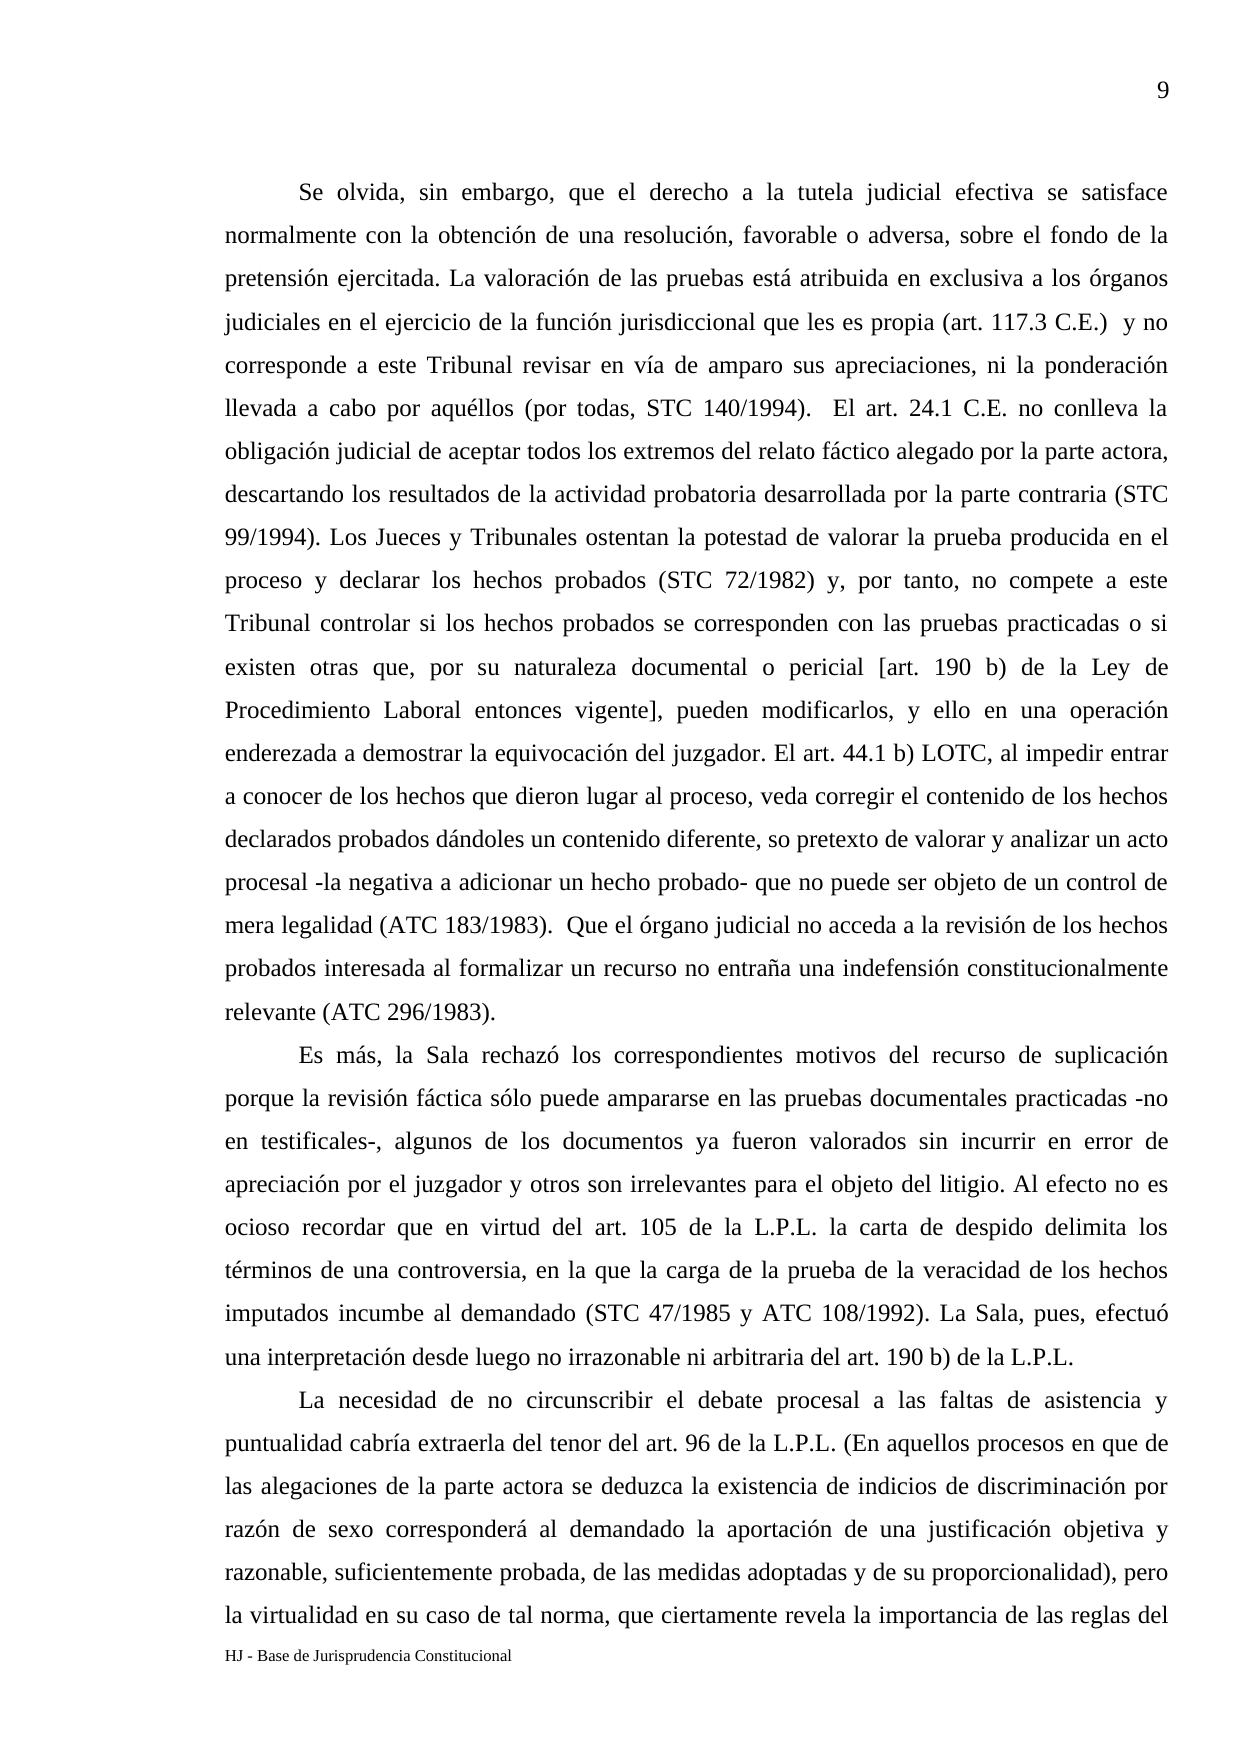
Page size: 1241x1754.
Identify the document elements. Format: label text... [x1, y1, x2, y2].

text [224, 1385, 1169, 1629]
text Es más, la Sala rechazó los correspondientes motivos del recurso de suplicación porque la revisión fáctica sólo puede ampararse en las pruebas documentales practicadas -no en testificales-, algunos de los documentos ya fueron valorados sin incurrir en error de apreciación por el juzgador y otros son irrelevantes para el objeto del litigio. Al efecto no es ocioso recordar que en virtud del art. 105 de la L.P.L. la carta de despido delimita los términos de una controversia, en la que la carga de la prueba de la veracidad de los hechos imputados incumbe al demandado (STC 47/1985 y ATC 108/1992). La Sala, pues, efectuó una interpretación desde luego no irrazonable ni arbitraria del art. 190 b) de la L.P.L. [224, 1040, 1169, 1370]
text Se olvida, sin embargo, que el derecho a la tutela judicial efectiva se satisface normalmente con la obtención de una resolución, favorable o adversa, sobre el fondo de la pretensión ejercitada. La valoración de las pruebas está atribuida en exclusiva a los órganos judiciales en el ejercicio de la función jurisdiccional que les es propia (art. 117.3 C.E.) y no corresponde a este Tribunal revisar en vía de amparo sus apreciaciones, ni la ponderación llevada a cabo por aquéllos (por todas, STC 140/1994). El art. 24.1 C.E. no conlleva la obligación judicial de aceptar todos los extremos del relato fáctico alegado por la parte actora, descartando los resultados de la actividad probatoria desarrollada por la parte contraria (STC 99/1994). Los Jueces y Tribunales ostentan la potestad de valorar la prueba producida en el proceso y declarar los hechos probados (STC 72/1982) y, por tanto, no compete a este Tribunal controlar si los hechos probados se corresponden con las pruebas practicadas o si existen otras que, por su naturaleza documental o pericial [art. 190 b) de la Ley de Procedimiento Laboral entonces vigente], pueden modificarlos, y ello en una operación enderezada a demostrar la equivocación del juzgador. El art. 44.1 b) LOTC, al impedir entrar a conocer de los hechos que dieron lugar al proceso, veda corregir el contenido de los hechos declarados probados dándoles un contenido diferente, so pretexto de valorar y analizar un acto procesal -la negativa a adicionar un hecho probado- que no puede ser objeto de un control de mera legalidad (ATC 183/1983). Que el órgano judicial no acceda a la revisión de los hechos probados interesada al formalizar un recurso no entraña una indefensión constitucionalmente relevante (ATC 296/1983). [224, 177, 1169, 1025]
